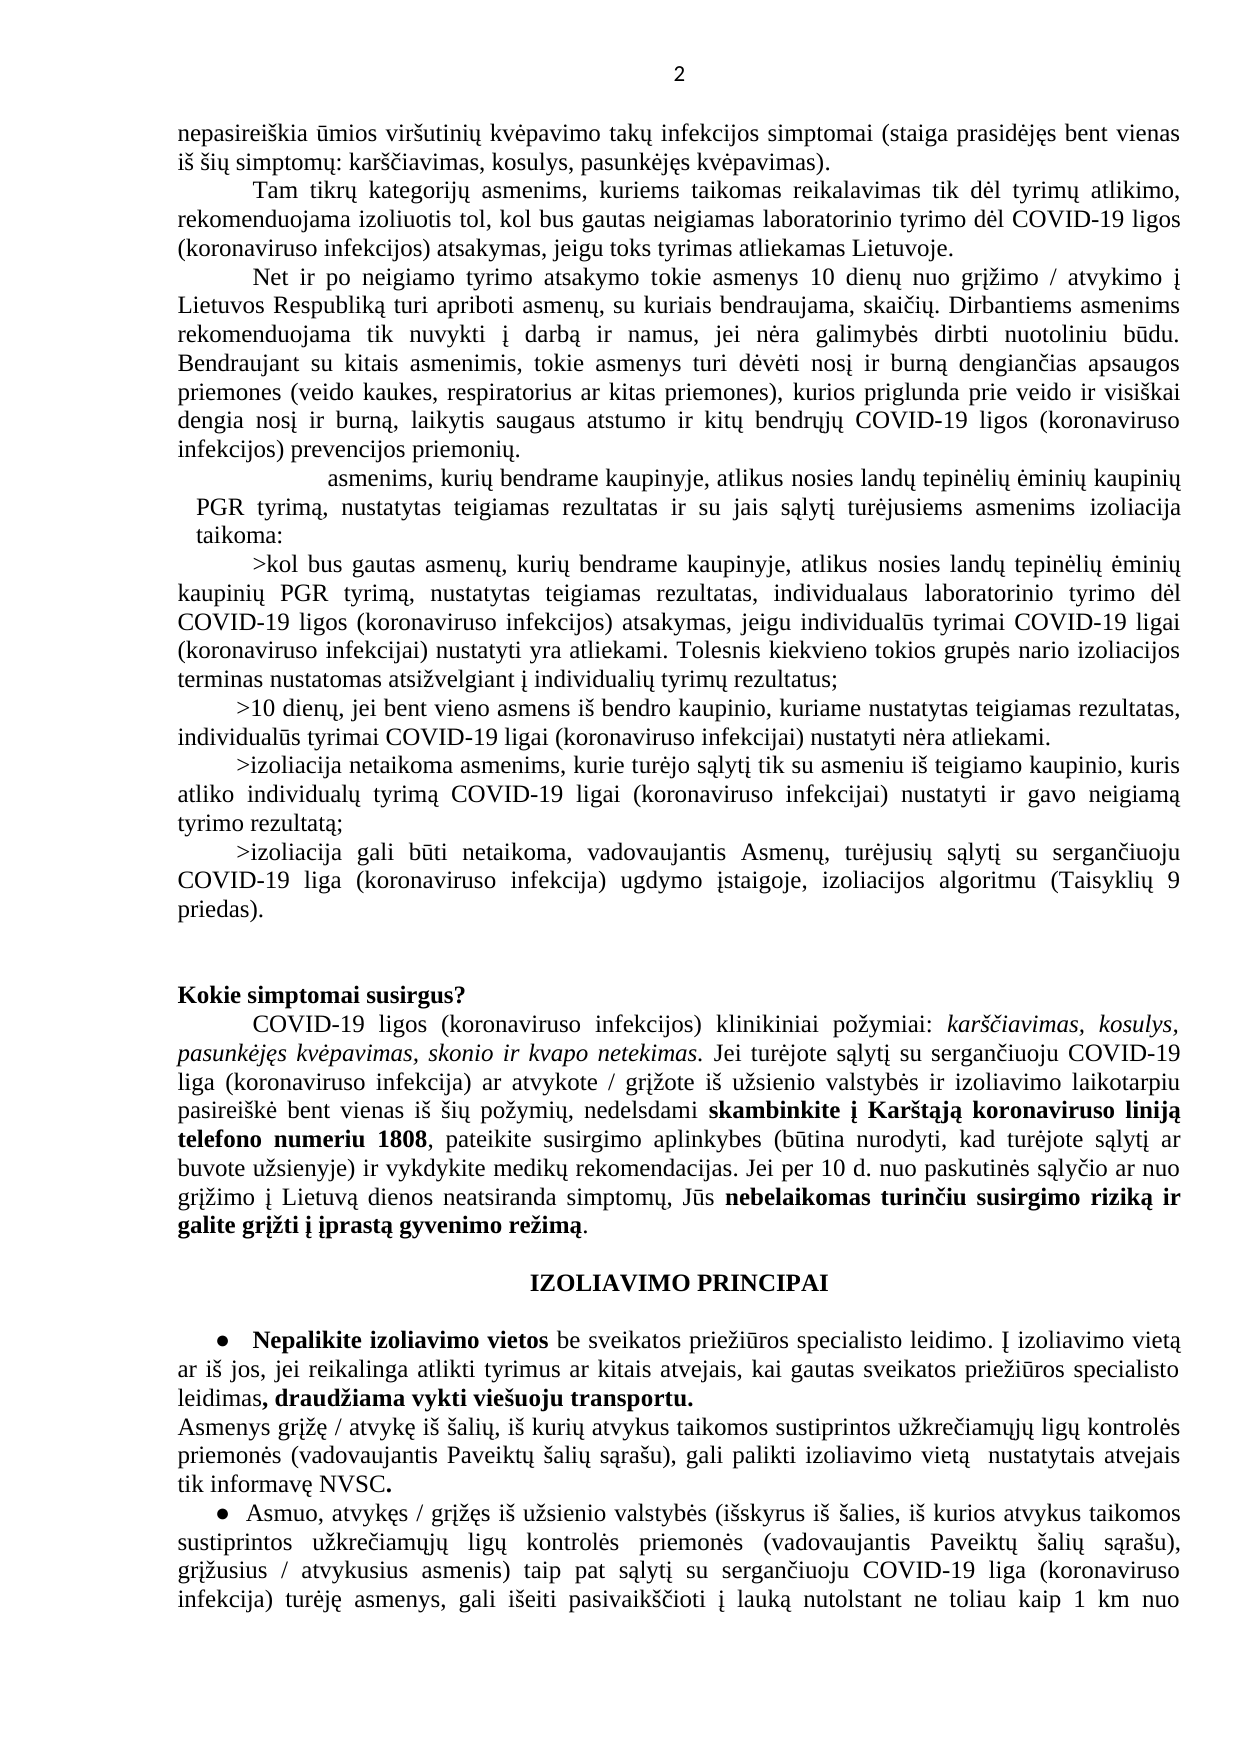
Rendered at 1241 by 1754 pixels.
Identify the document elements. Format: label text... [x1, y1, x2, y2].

text  asmenims, kurių bendrame kaupinyje, atlikus nosies landų tepinėlių ėminių kaupinių PGR tyrimą, nustatytas teigiamas rezultatas ir su jais sąlytį turėjusiems asmenims izoliacija taikoma: [283, 492, 1181, 549]
text >izoliacija gali būti netaikoma, vadovaujantis Asmenų, turėjusių sąlytį su sergančiuoju COVID-19 liga (koronaviruso infekcija) ugdymo įstaigoje, izoliacijos algoritmu (Taisyklių 9 priedas). [177, 837, 1181, 923]
text >izoliacija netaikoma asmenims, kurie turėjo sąlytį tik su asmeniu iš teigiamo kaupinio, kuris atliko individualų tyrimą COVID-19 ligai (koronaviruso infekcijai) nustatyti ir gavo neigiamą tyrimo rezultatą; [177, 751, 1181, 837]
text Asmenys grįžę / atvykę iš šalių, iš kurių atvykus taikomos sustiprintos užkrečiamųjų ligų kontrolės priemonės (vadovaujantis Paveiktų šalių sąrašu), gali palikti izoliavimo vietą nustatytais atvejais tik informavę NVSC. [177, 1412, 1181, 1498]
text  asmenims, kurių bendrame kaupinyje, atlikus nosies landų tepinėlių ėminių kaupinių PGR tyrimą, nustatytas teigiamas rezultatas ir su jais sąlytį turėjusiems asmenims izoliacija taikoma: [196, 463, 791, 492]
text >kol bus gautas asmenų, kurių bendrame kaupinyje, atlikus nosies landų tepinėlių ėminių kaupinių PGR tyrimą, nustatytas teigiamas rezultatas, individualaus laboratorinio tyrimo dėl COVID-19 ligos (koronaviruso infekcijos) atsakymas, jeigu individualūs tyrimai COVID-19 ligai (koronaviruso infekcijai) nustatyti yra atliekami. Tolesnis kiekvieno tokios grupės nario izoliacijos terminas nustatomas atsižvelgiant į individualių tyrimų rezultatus; [177, 578, 1181, 693]
text COVID-19 ligos (koronaviruso infekcijos) klinikiniai požymiai: karščiavimas, kosulys, pasunkėjęs kvėpavimas, skonio ir kvapo netekimas. Jei turėjote sąlytį su sergančiuoju COVID-19 liga (koronaviruso infekcija) ar atvykote / grįžote iš užsienio valstybės ir izoliavimo laikotarpiu pasireiškė bent vienas iš šių požymių, nedelsdami skambinkite į Karštąją koronaviruso liniją telefono numeriu 1808, pateikite susirgimo aplinkybes (būtina nurodyti, kad turėjote sąlytį ar buvote užsienyje) ir vykdykite medikų rekomendacijas. Jei per 10 d. nuo paskutinės sąlyčio ar nuo grįžimo į Lietuvą dienos neatsiranda simptomų, Jūs nebelaikomas turinčiu susirgimo riziką ir galite grįžti į įprastą gyvenimo režimą. [177, 1009, 1181, 1239]
text Tam tikrų kategorijų asmenims, kuriems taikomas reikalavimas tik dėl tyrimų atlikimo, rekomenduojama izoliuotis tol, kol bus gautas neigiamas laboratorinio tyrimo dėl COVID-19 ligos (koronaviruso infekcijos) atsakymas, jeigu toks tyrimas atliekamas Lietuvoje. [177, 176, 1181, 262]
text ● Nepalikite izoliavimo vietos be sveikatos priežiūros specialisto leidimo. Į izoliavimo vietą ar iš jos, jei reikalinga atlikti tyrimus ar kitais atvejais, kai gautas sveikatos priežiūros specialisto leidimas, draudžiama vykti viešuoju transportu. [177, 1326, 1181, 1412]
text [177, 1498, 1181, 1613]
text >10 dienų, jei bent vieno asmens iš bendro kaupinio, kuriame nustatytas teigiamas rezultatas, individualūs tyrimai COVID-19 ligai (koronaviruso infekcijai) nustatyti nėra atliekami. [177, 693, 1181, 751]
text Net ir po neigiamo tyrimo atsakymo tokie asmenys 10 dienų nuo grįžimo / atvykimo į Lietuvos Respubliką turi apriboti asmenų, su kuriais bendraujama, skaičių. Dirbantiems asmenims rekomenduojama tik nuvykti į darbą ir namus, jei nėra galimybės dirbti nuotoliniu būdu. Bendraujant su kitais asmenimis, tokie asmenys turi dėvėti nosį ir burną dengiančias apsaugos priemones (veido kaukes, respiratorius ar kitas priemones), kurios priglunda prie veido ir visiškai dengia nosį ir burną, laikytis saugaus atstumo ir kitų bendrųjų COVID-19 ligos (koronaviruso infekcijos) prevencijos priemonių. [177, 262, 1181, 463]
text izoliavimo PRINCIPAI [177, 1268, 1181, 1297]
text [177, 118, 1181, 176]
text Kokie simptomai susirgus? [177, 981, 1181, 1009]
